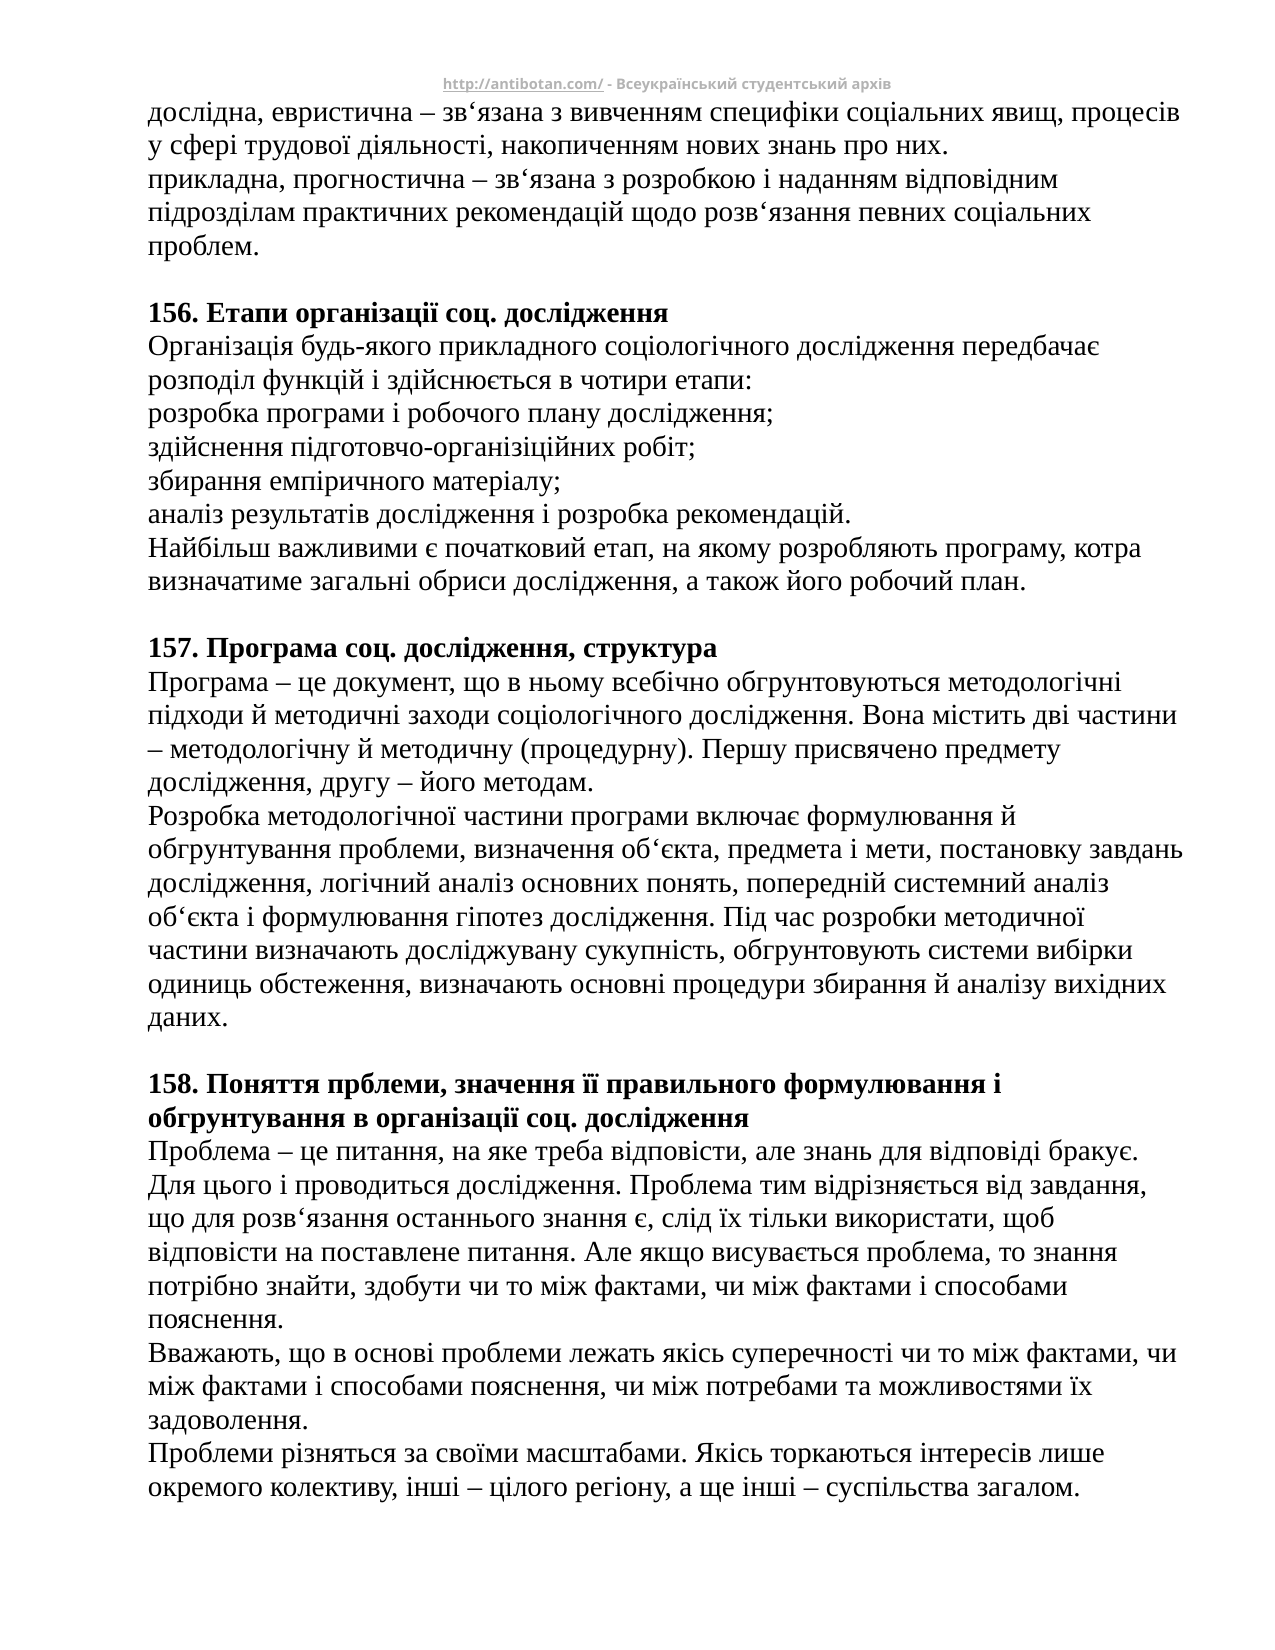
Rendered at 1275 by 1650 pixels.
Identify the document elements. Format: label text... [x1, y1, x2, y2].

text Найбільш важливими є початковий етап, на якому розробляють програму, котра визначатиме загальні обриси дослідження, а також його робочий план. [148, 530, 1186, 597]
text дослідна, евристична – зв‘язана з вивченням специфіки соціальних явищ, процесів у сфері трудової діяльності, накопиченням нових знань про них. [148, 94, 1186, 161]
text 157. Програма соц. дослідження, структура [148, 630, 1186, 664]
text розробка програми і робочого плану дослідження; [148, 396, 1186, 429]
text збирання емпіричного матеріалу; [148, 463, 1186, 496]
text 158. Поняття прблеми, значення її правильного формулювання і обгрунтування в організації соц. дослідження [148, 1066, 1186, 1133]
text 156. Етапи організації соц. дослідження [148, 295, 1186, 328]
text аналіз результатів дослідження і розробка рекомендацій. [148, 496, 1186, 530]
text Програма – це документ, що в ньому всебічно обгрунтовуються методологічні підходи й методичні заходи соціологічного дослідження. Вона містить дві частини – методологічну й методичну (процедурну). Першу присвячено предмету дослідження, другу – його методам. [148, 664, 1186, 798]
text прикладна, прогностична – зв‘язана з розробкою і наданням відповідним підрозділам практичних рекомендацій щодо розв‘язання певних соціальних проблем. [148, 161, 1186, 261]
text Розробка методологічної частини програми включає формулювання й обгрунтування проблеми, визначення об‘єкта, предмета і мети, постановку завдань дослідження, логічний аналіз основних понять, попередній системний аналіз об‘єкта і формулювання гіпотез дослідження. Під час розробки методичної частини визначають досліджувану сукупність, обгрунтовують системи вибірки одиниць обстеження, визначають основні процедури збирання й аналізу вихідних даних. [148, 798, 1186, 1033]
text Організація будь-якого прикладного соціологічного дослідження передбачає розподіл функцій і здійснюється в чотири етапи: [148, 328, 1186, 396]
text здійснення підготовчо-організіційних робіт; [148, 429, 1186, 463]
text Проблема – це питання, на яке треба відповісти, але знань для відповіді бракує. Для цього і проводиться дослідження. Проблема тим відрізняється від завдання, що для розв‘язання останнього знання є, слід їх тільки використати, щоб відповісти на поставлене питання. Але якщо висувається проблема, то знання потрібно знайти, здобути чи то між фактами, чи між фактами і способами пояснення. [148, 1133, 1186, 1335]
text Проблеми різняться за своїми масштабами. Якісь торкаються інтересів лише окремого колективу, інші – цілого регіону, а ще інші – суспільства загалом. [148, 1435, 1186, 1502]
text Вважають, що в основі проблеми лежать якісь суперечності чи то між фактами, чи між фактами і способами пояснення, чи між потребами та можливостями їх задоволення. [148, 1335, 1186, 1435]
